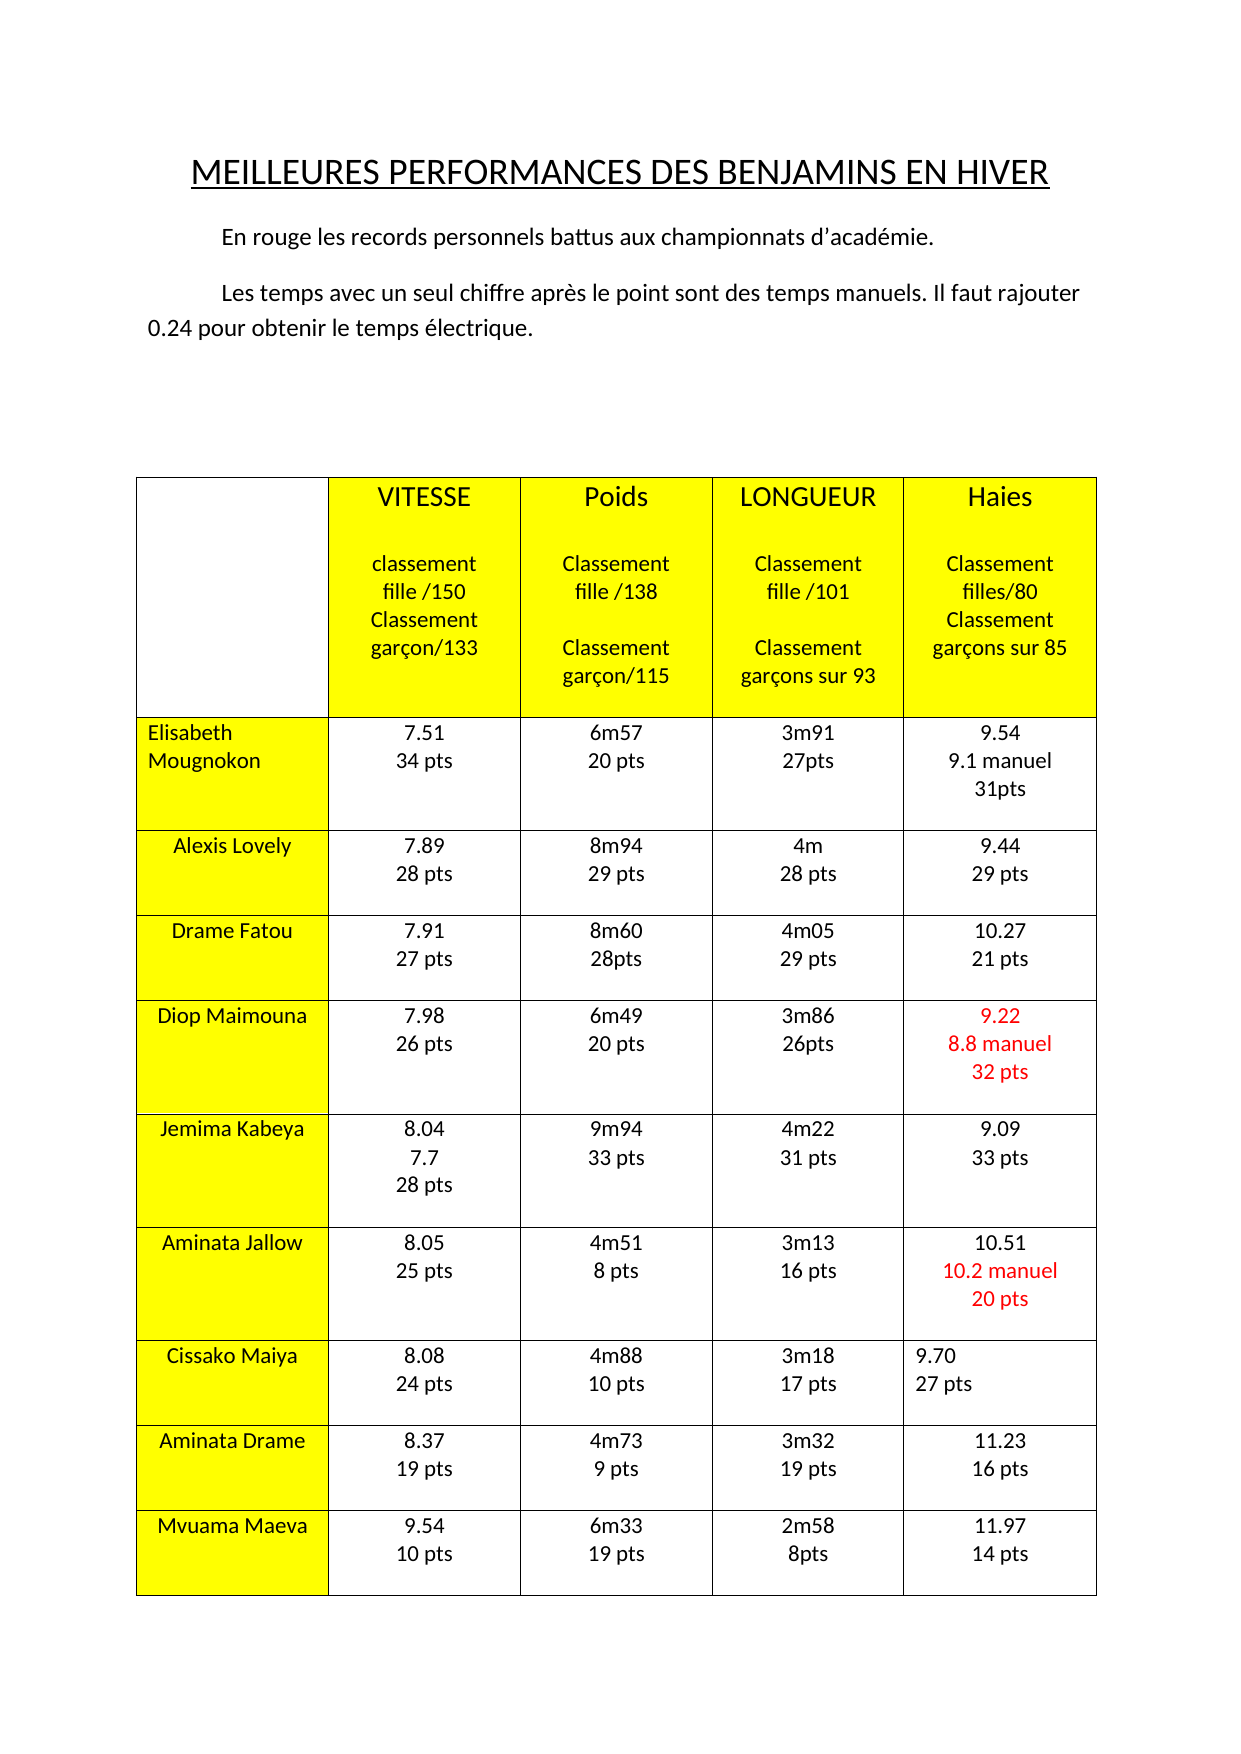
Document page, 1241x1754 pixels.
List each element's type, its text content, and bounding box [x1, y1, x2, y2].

table_cell Aminata Jallow [137, 1228, 328, 1340]
table_cell 10.51 10.2 manuel 20 pts [904, 1228, 1096, 1340]
text En rouge les records personnels battus aux championnats d’académie. [148, 221, 1093, 252]
table_header Poids Classement fille /138 Classement garçon/115 [521, 478, 712, 717]
table_cell 9.09 33 pts [904, 1115, 1096, 1227]
table_cell 8m60 28pts [521, 916, 712, 1000]
table_cell 8.37 19 pts [329, 1426, 520, 1510]
table_cell 4m88 10 pts [521, 1341, 712, 1425]
table_cell 6m33 19 pts [521, 1511, 712, 1595]
table_cell 9.22 8.8 manuel 32 pts [904, 1001, 1096, 1113]
table_cell 3m32 19 pts [713, 1426, 903, 1510]
table_cell 7.51 34 pts [329, 718, 520, 830]
table_header LONGUEUR Classement fille /101 Classement garçons sur 93 [713, 478, 903, 717]
table_cell 2m58 8pts [713, 1511, 903, 1595]
table_cell 8m94 29 pts [521, 831, 712, 915]
table_cell 6m49 20 pts [521, 1001, 712, 1113]
table_cell 3m86 26pts [713, 1001, 903, 1113]
table_header Haies Classement filles/80 Classement garçons sur 85 [904, 478, 1096, 717]
table_cell 4m05 29 pts [713, 916, 903, 1000]
text MEILLEURES PERFORMANCES DES BENJAMINS EN HIVER [148, 148, 1093, 193]
table_cell Drame Fatou [137, 916, 328, 1000]
table_cell 3m13 16 pts [713, 1228, 903, 1340]
table_cell 7.91 27 pts [329, 916, 520, 1000]
table_cell 10.27 21 pts [904, 916, 1096, 1000]
table_cell 11.97 14 pts [904, 1511, 1096, 1595]
table_cell 8.04 7.7 28 pts [329, 1115, 520, 1227]
table_cell Mvuama Maeva [137, 1511, 328, 1595]
table_cell 4m22 31 pts [713, 1115, 903, 1227]
table_header VITESSE classement fille /150 Classement garçon/133 [329, 478, 520, 717]
table_cell 9.70 27 pts [904, 1341, 1096, 1425]
text Les temps avec un seul chiffre après le point sont des temps manuels. Il faut rajouter 0.24 pour obtenir le temps électrique. [148, 277, 1093, 342]
table_cell 9.54 10 pts [329, 1511, 520, 1595]
table_cell Alexis Lovely [137, 831, 328, 915]
table_cell 8.05 25 pts [329, 1228, 520, 1340]
table_cell Jemima Kabeya [137, 1115, 328, 1227]
table_cell Elisabeth Mougnokon [137, 718, 328, 830]
table_cell 7.89 28 pts [329, 831, 520, 915]
table_cell 7.98 26 pts [329, 1001, 520, 1113]
table_cell 4m 28 pts [713, 831, 903, 915]
table_cell Cissako Maiya [137, 1341, 328, 1425]
table_cell 4m51 8 pts [521, 1228, 712, 1340]
table_header [137, 478, 328, 717]
table_cell 9.54 9.1 manuel 31pts [904, 718, 1096, 830]
table_cell 11.23 16 pts [904, 1426, 1096, 1510]
table_cell 3m91 27pts [713, 718, 903, 830]
table_cell 9.44 29 pts [904, 831, 1096, 915]
table_cell Aminata Drame [137, 1426, 328, 1510]
table_cell Diop Maimouna [137, 1001, 328, 1113]
table_cell 4m73 9 pts [521, 1426, 712, 1510]
table_cell 8.08 24 pts [329, 1341, 520, 1425]
table_cell 3m18 17 pts [713, 1341, 903, 1425]
table_cell 6m57 20 pts [521, 718, 712, 830]
table_cell 9m94 33 pts [521, 1115, 712, 1227]
